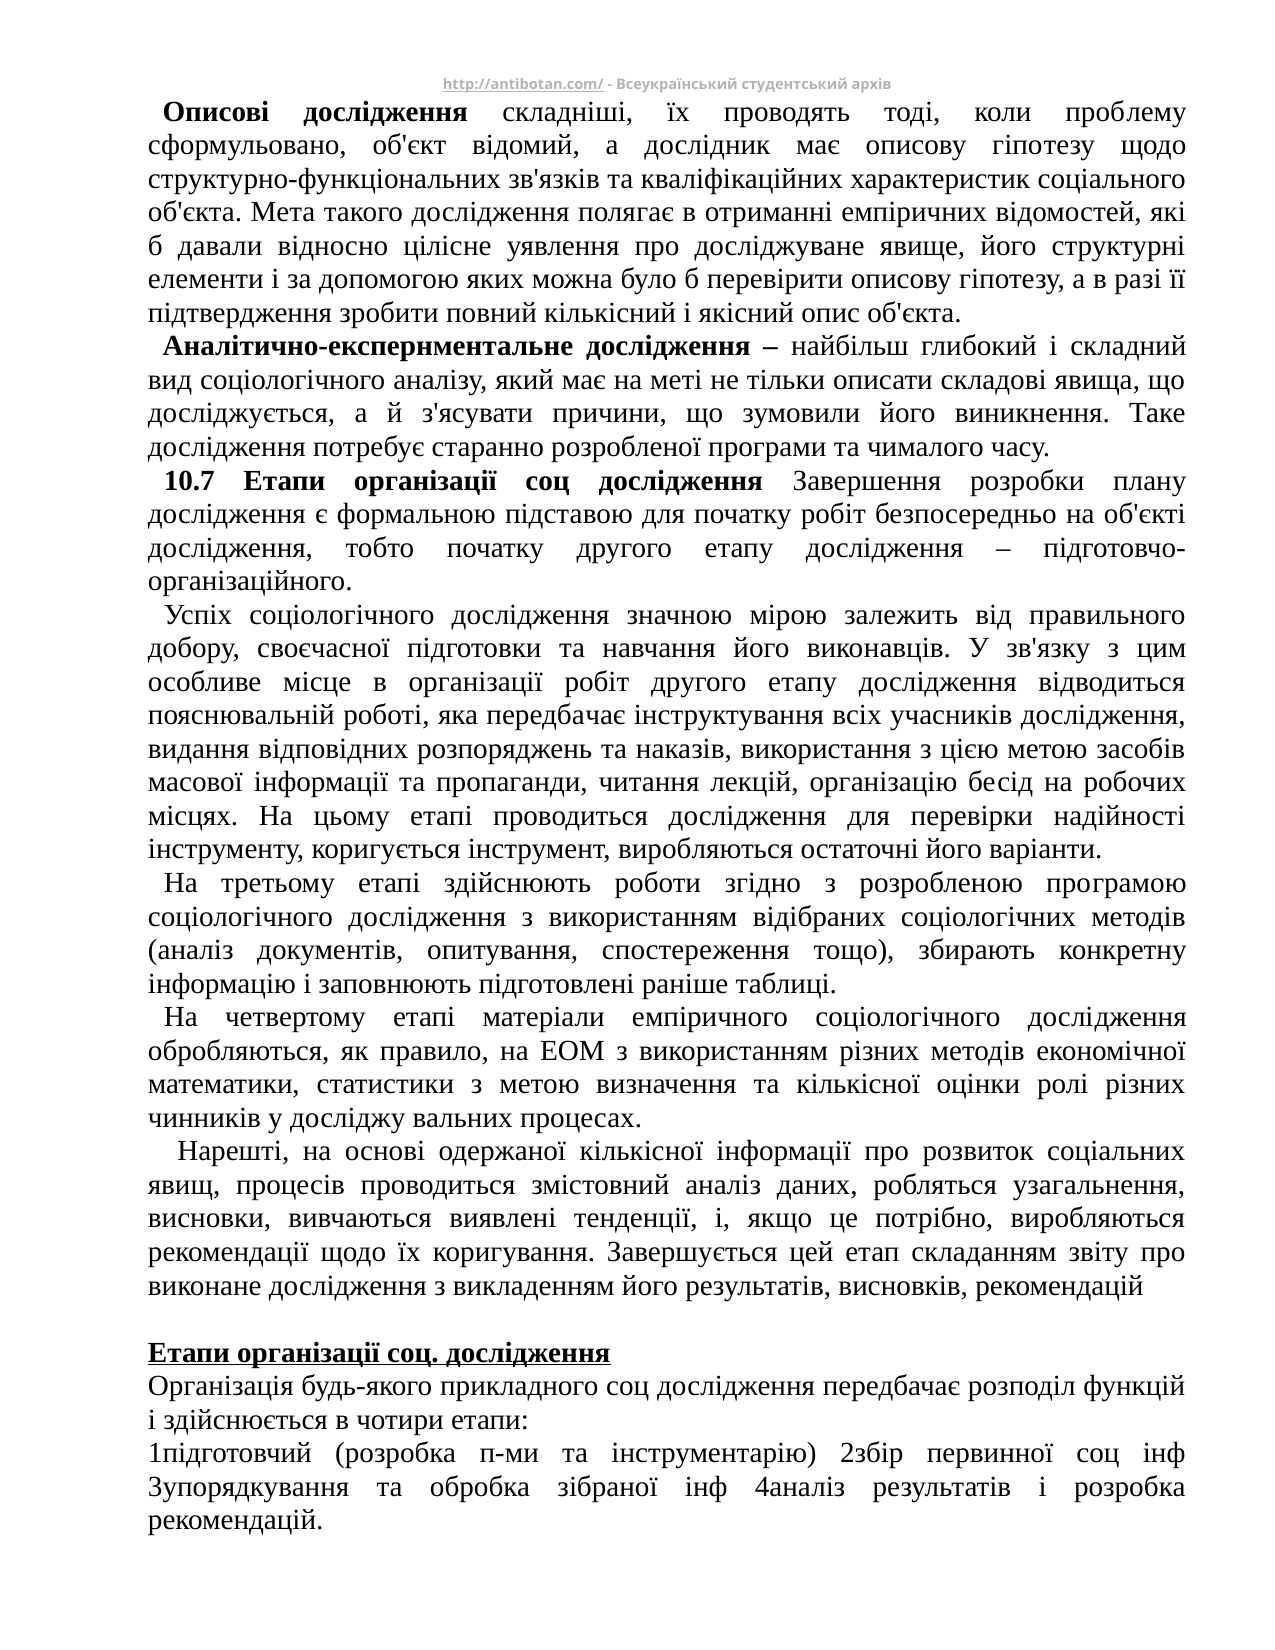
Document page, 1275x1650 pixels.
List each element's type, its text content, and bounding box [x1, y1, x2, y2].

text Аналітично-експернментальне дослідження – найбільш глибокий і складний вид соціологічного аналізу, який має на меті не тільки описати складові явища, що досліджується, а й з'ясувати причини, що зумовили його виникнення. Таке дослідження потребує старанно розробленої програми та чималого часу. [148, 328, 1186, 463]
text 10.7 Етапи організації соц дослідження Завершення розробки плану дослідження є формальною підставою для початку робіт безпосередньо на об'єкті дослідження, тобто початку другого етапу дослідження – підготовчо-організаційного. [148, 463, 1186, 597]
text 1підготовчий (розробка п-ми та інструментарію) 2збір первинної соц інф 3упорядкування та обробка зібраної інф 4аналіз результатів і розробка рекомендацій. [148, 1435, 1186, 1536]
text Успіх соціологічного дослідження значною мірою залежить від правильного добору, своєчасної підготовки та навчання його виконавців. У зв'язку з цим особливе місце в організації робіт другого етапу дослідження відводиться пояснювальній роботі, яка передбачає інструктування всіх учасників дослідження, видання відповідних розпоряджень та наказів, використання з цією метою засобів масової інформації та пропаганди, читання лекцій, організацію бесід на робочих місцях. На цьому етапі проводиться дослідження для перевірки надійності інструменту, коригується інструмент, виробляються остаточні його варіанти. [148, 597, 1186, 865]
text На третьому етапі здійснюють роботи згідно з розробленою програмою соціологічного дослідження з використанням відібраних соціологічних методів (аналіз документів, опитування, спостереження тощо), збирають конкретну інформацію і заповнюють підготовлені раніше таблиці. [148, 865, 1186, 999]
text Організація будь-якого прикладного соц дослідження передбачає розподіл функцій і здійснюється в чотири етапи: [148, 1368, 1186, 1435]
text Етапи організації соц. дослідження [148, 1335, 1186, 1368]
text Описові дослідження складніші, їх проводять тоді, коли проблему сформульовано, об'єкт відомий, а дослідник має описову гіпотезу щодо структурно-функціональних зв'язків та кваліфікаційних характеристик соціального об'єкта. Мета такого дослідження полягає в отриманні емпіричних відомостей, які б давали відносно цілісне уявлення про досліджуване явище, його структурні елементи і за допомогою яких можна було б перевірити описову гіпотезу, а в разі її підтвердження зробити повний кількісний і якісний опис об'єкта. [148, 94, 1186, 328]
text Нарешті, на основі одержаної кількісної інформації про розвиток соціальних явищ, процесів проводиться змістовний аналіз даних, робляться узагальнення, висновки, вивчаються виявлені тенденції, і, якщо це потрібно, виробляються рекомендації щодо їх коригування. Завершується цей етап складанням звіту про виконане дослідження з викладенням його результатів, висновків, рекомендацій [148, 1133, 1186, 1301]
text На четвертому етапі матеріали емпіричного соціологічного дослідження обробляються, як правило, на ЕОМ з використанням різних методів економічної математики, статистики з метою визначення та кількісної оцінки ролі різних чинників у досліджу вальних процесах. [148, 999, 1186, 1133]
